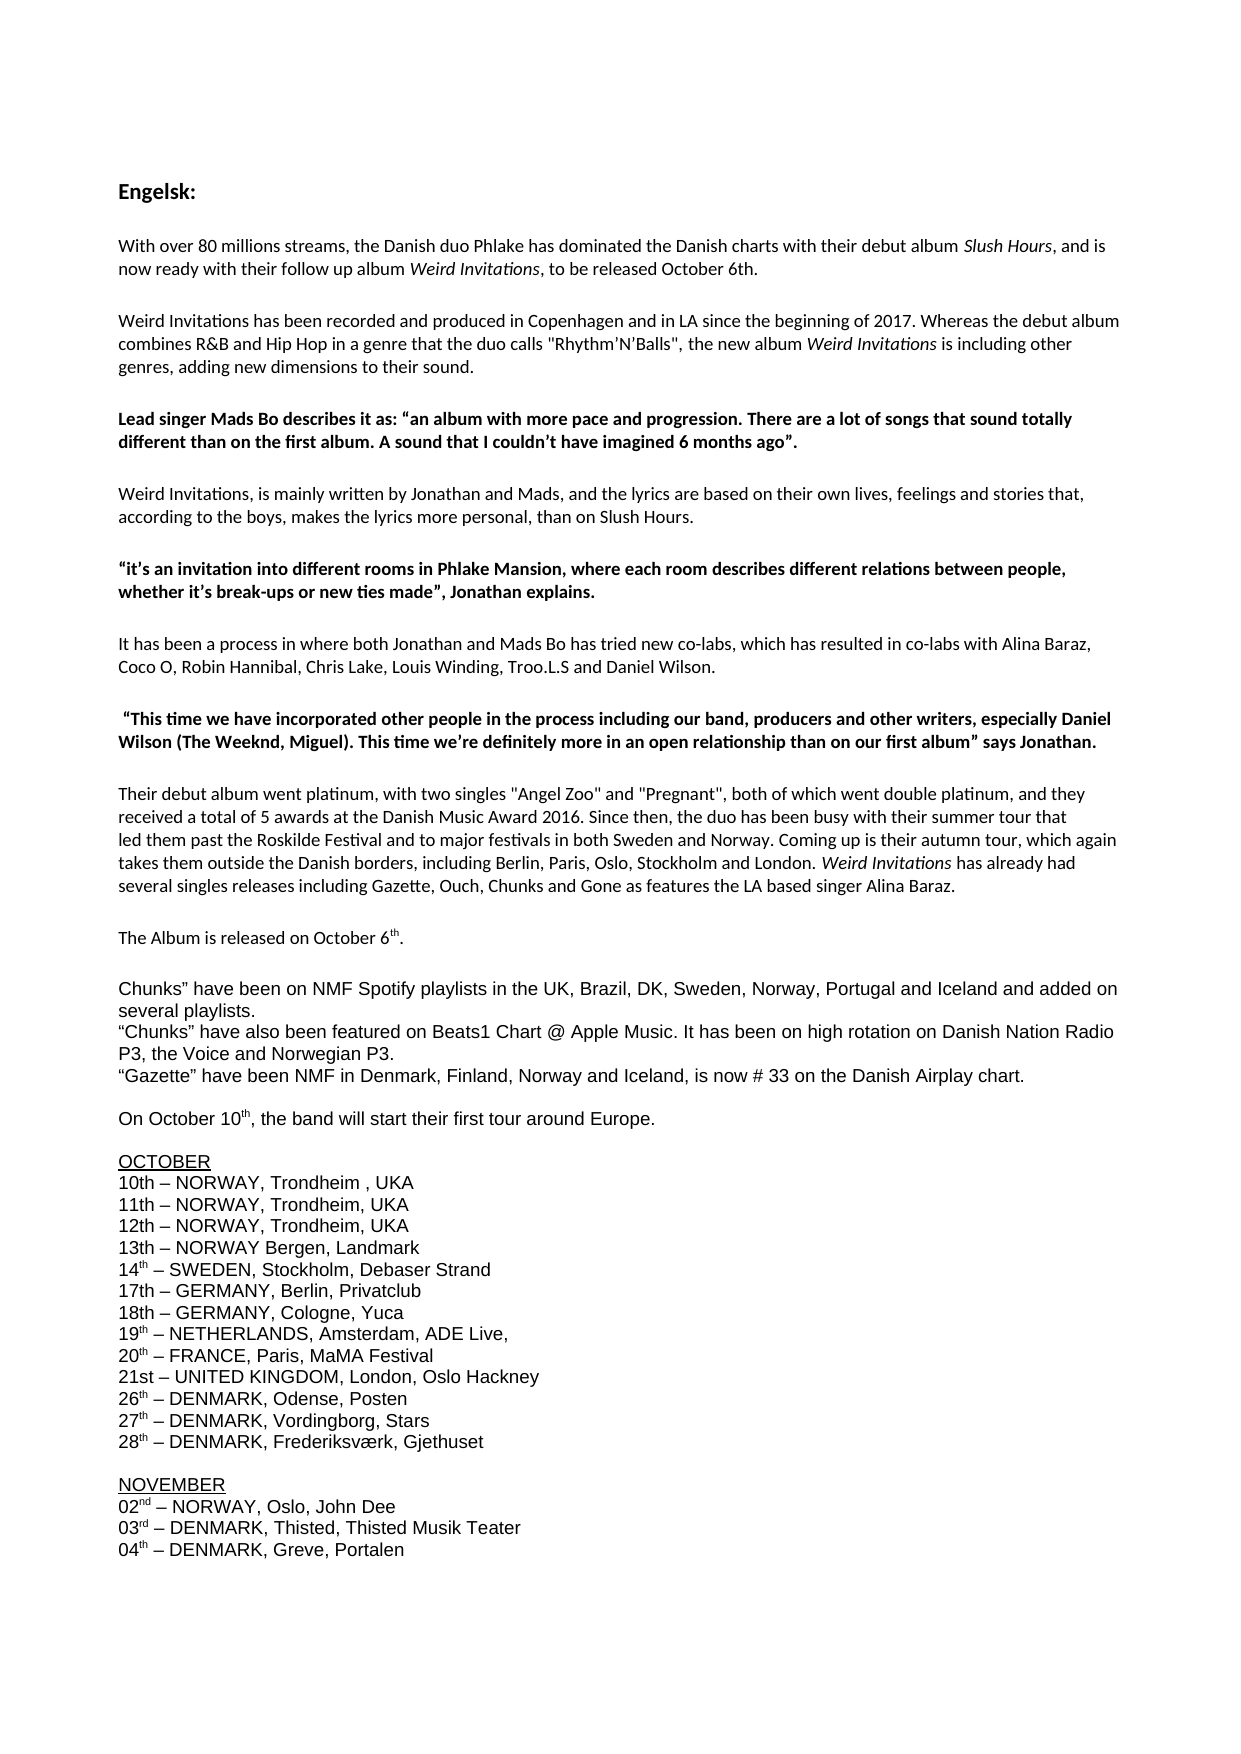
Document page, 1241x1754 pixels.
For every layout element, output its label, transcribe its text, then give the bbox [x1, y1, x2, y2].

text Chunks” have been on NMF Spotify playlists in the UK, Brazil, DK, Sweden, Norway, Portugal and Iceland and added on several playlists. [118, 978, 1122, 1021]
text OCTOBER [118, 1151, 1122, 1172]
text Weird Invitations has been recorded and produced in Copenhagen and in LA since the beginning of 2017. Whereas the debut album combines R&B and Hip Hop in a genre that the duo calls "Rhythm’N’Balls", the new album Weird Invitations is including other genres, adding new dimensions to their sound. [118, 309, 1122, 378]
text 28th – DENMARK, Frederiksværk, Gjethuset [118, 1431, 1122, 1452]
text 13th – NORWAY Bergen, Landmark [118, 1237, 1122, 1258]
text It has been a process in where both Jonathan and Mads Bo has tried new co-labs, which has resulted in co-labs with Alina Baraz, Coco O, Robin Hannibal, Chris Lake, Louis Winding, Troo.L.S and Daniel Wilson. [118, 632, 1122, 678]
text 04th – DENMARK, Greve, Portalen [118, 1539, 1122, 1560]
text 02nd – NORWAY, Oslo, John Dee [118, 1496, 1122, 1517]
text Their debut album went platinum, with two singles "Angel Zoo" and "Pregnant", both of which went double platinum, and they received a total of 5 awards at the Danish Music Award 2016. Since then, the duo has been busy with their summer tour that led them past the Roskilde Festival and to major festivals in both Sweden and Norway. Coming up is their autumn tour, which again takes them outside the Danish borders, including Berlin, Paris, Oslo, Stockholm and London. Weird Invitations has already had several singles releases including Gazette, Ouch, Chunks and Gone as features the LA based singer Alina Baraz. [118, 782, 1122, 897]
text Lead singer Mads Bo describes it as: “an album with more pace and progression. There are a lot of songs that sound totally different than on the first album. A sound that I couldn’t have imagined 6 months ago”. [118, 407, 1122, 453]
text Weird Invitations, is mainly written by Jonathan and Mads, and the lyrics are based on their own lives, feelings and stories that, according to the boys, makes the lyrics more personal, than on Slush Hours. [118, 482, 1122, 528]
text 11th – NORWAY, Trondheim, UKA [118, 1194, 1122, 1215]
text 03rd – DENMARK, Thisted, Thisted Musik Teater [118, 1517, 1122, 1539]
text NOVEMBER [118, 1474, 1122, 1496]
text 18th – GERMANY, Cologne, Yuca [118, 1302, 1122, 1323]
text On October 10th, the band will start their first tour around Europe. [118, 1107, 1122, 1129]
text 19th – NETHERLANDS, Amsterdam, ADE Live, [118, 1323, 1122, 1345]
text “Gazette” have been NMF in Denmark, Finland, Norway and Iceland, is now # 33 on the Danish Airplay chart. [118, 1064, 1122, 1086]
text “Chunks” have also been featured on Beats1 Chart @ Apple Music. It has been on high rotation on Danish Nation Radio P3, the Voice and Norwegian P3. [118, 1021, 1122, 1064]
text 27th – DENMARK, Vordingborg, Stars [118, 1409, 1122, 1431]
text 26th – DENMARK, Odense, Posten [118, 1388, 1122, 1409]
text 14th – SWEDEN, Stockholm, Debaser Strand [118, 1258, 1122, 1280]
text Engelsk: [118, 177, 1122, 205]
text “This time we have incorporated other people in the process including our band, producers and other writers, especially Daniel Wilson (The Weeknd, Miguel). This time we’re definitely more in an open relationship than on our first album” says Jonathan. [118, 707, 1122, 753]
text 17th – GERMANY, Berlin, Privatclub [118, 1280, 1122, 1302]
text 12th – NORWAY, Trondheim, UKA [118, 1215, 1122, 1237]
text “it’s an invitation into different rooms in Phlake Mansion, where each room describes different relations between people, whether it’s break-ups or new ties made”, Jonathan explains. [118, 557, 1122, 603]
text 10th – NORWAY, Trondheim , UKA [118, 1172, 1122, 1194]
text 21st – UNITED KINGDOM, London, Oslo Hackney [118, 1366, 1122, 1388]
text With over 80 millions streams, the Danish duo Phlake has dominated the Danish charts with their debut album Slush Hours, and is now ready with their follow up album Weird Invitations, to be released October 6th. [118, 234, 1122, 280]
text The Album is released on October 6th. [118, 926, 1122, 949]
text 20th – FRANCE, Paris, MaMA Festival [118, 1345, 1122, 1366]
